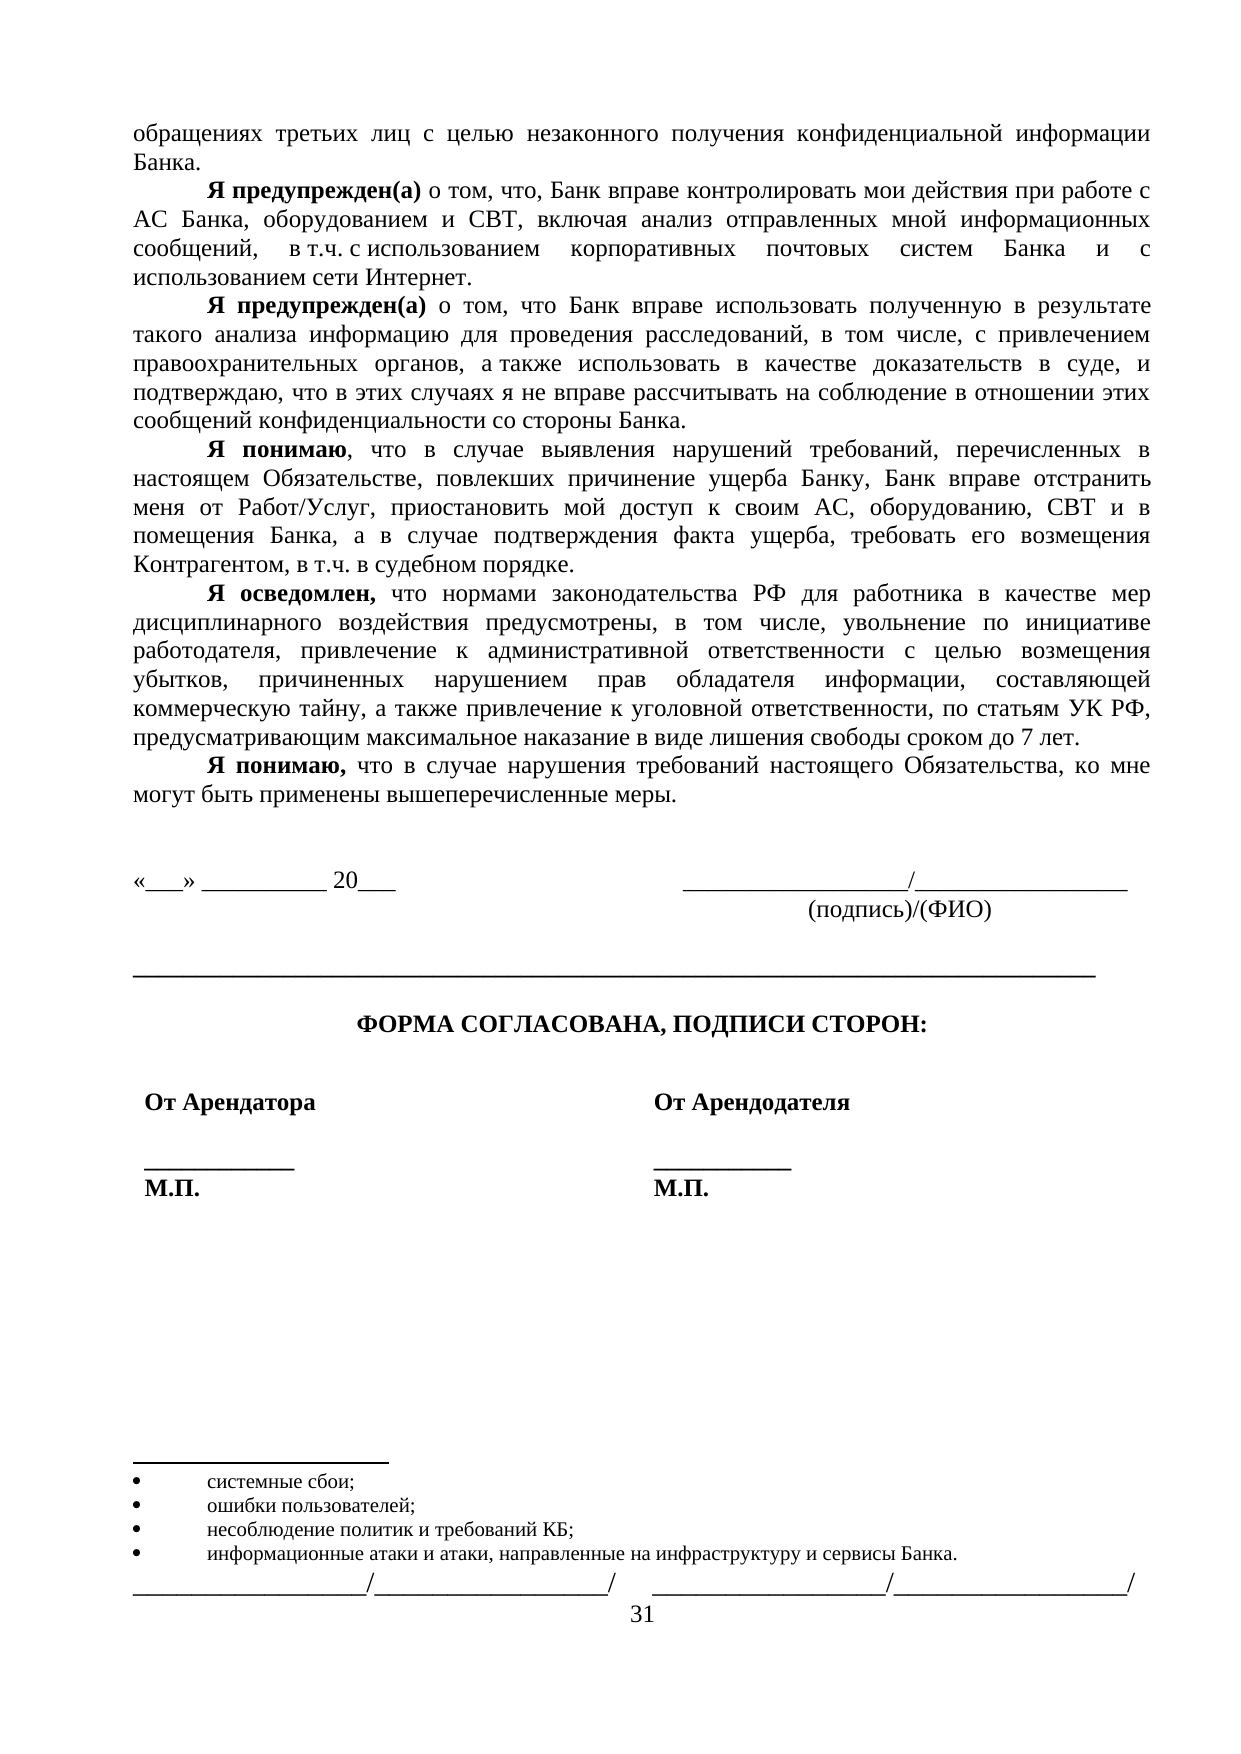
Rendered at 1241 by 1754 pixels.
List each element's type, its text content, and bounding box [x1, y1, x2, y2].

text Я осведомлен, что нормами законодательства РФ для работника в качестве мер дисциплинарного воздействия предусмотрены, в том числе, увольнение по инициативе работодателя, привлечение к административной ответственности с целью возмещения убытков, причиненных нарушением прав обладателя информации, составляющей коммерческую тайну, а также привлечение к уголовной ответственности, по статьям УК РФ, предусматривающим максимальное наказание в виде лишения свободы сроком до 7 лет. [133, 578, 1152, 751]
text Я понимаю, что в случае выявления нарушений требований, перечисленных в настоящем Обязательстве, повлекших причинение ущерба Банку, Банк вправе отстранить меня от Работ/Услуг, приостановить мой доступ к своим АС, оборудованию, СВТ и в помещения Банка, а в случае подтверждения факта ущерба, требовать его возмещения Контрагентом, в т.ч. в судебном порядке. [133, 434, 1152, 578]
text Я понимаю, что в случае нарушения требований настоящего Обязательства, ко мне могут быть применены вышеперечисленные меры. [133, 751, 1152, 808]
table_header От Арендатора ____________ М.П. [133, 1087, 642, 1202]
text «___» __________ 20___ __________________/_________________ [133, 865, 1152, 894]
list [133, 118, 1152, 176]
text _____________________________________________________________________________ [133, 951, 1152, 980]
text Я предупрежден(а) о том, что Банк вправе использовать полученную в результате такого анализа информацию для проведения расследований, в том числе, с привлечением правоохранительных органов, а также использовать в качестве доказательств в суде, и подтверждаю, что в этих случаях я не вправе рассчитывать на соблюдение в отношении этих сообщений конфиденциальности со стороны Банка. [133, 291, 1152, 434]
text ФОРМА СОГЛАСОВАНА, ПОДПИСИ СТОРОН: [133, 1009, 1152, 1037]
table_header От Арендодателя ___________ М.П. [642, 1087, 1152, 1202]
text Я предупрежден(а) о том, что, Банк вправе контролировать мои действия при работе с АС Банка, оборудованием и СВТ, включая анализ отправленных мной информационных сообщений, в т.ч. с использованием корпоративных почтовых систем Банка и с использованием сети Интернет. [133, 176, 1152, 291]
text (подпись)/(ФИО) [133, 894, 1152, 922]
